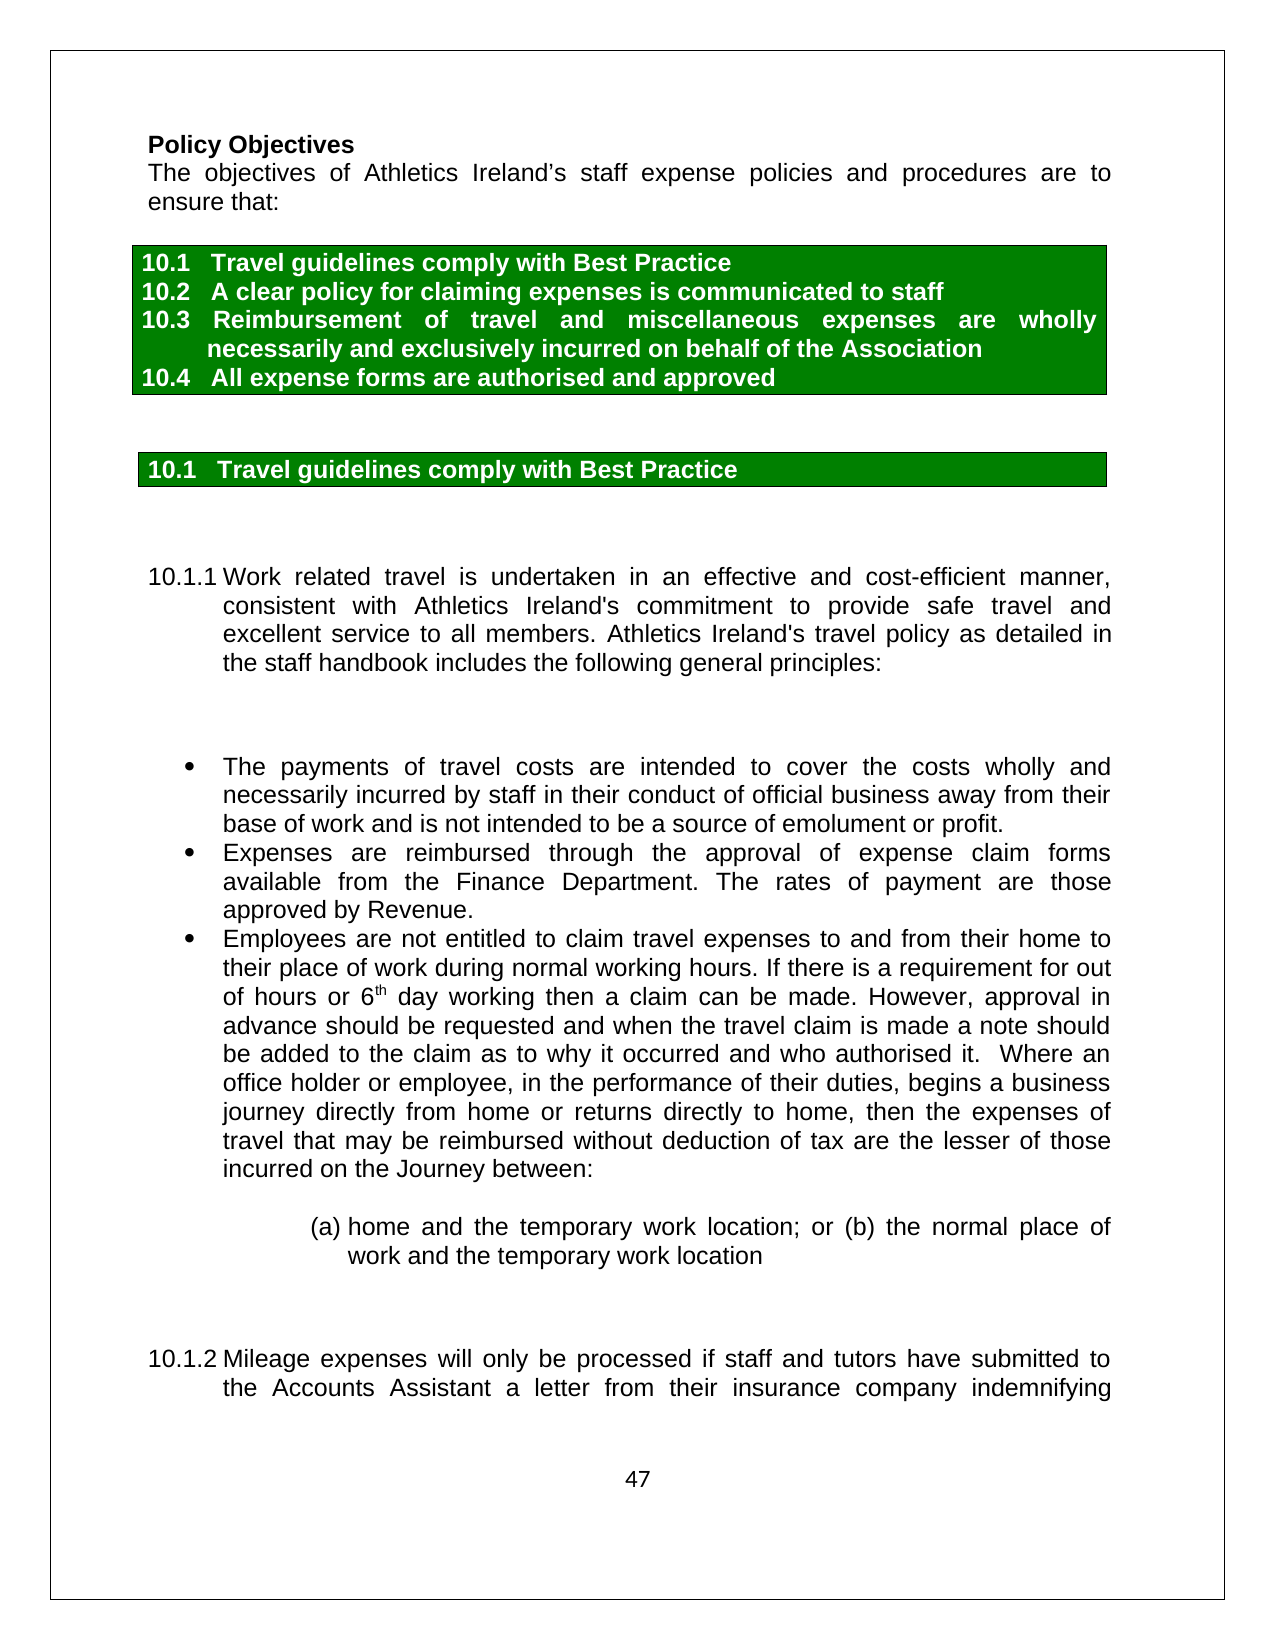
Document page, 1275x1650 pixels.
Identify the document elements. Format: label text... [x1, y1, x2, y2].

list The payments of travel costs are intended to cover the costs wholly and necessarily incurred by staff in their conduct of official business away from their base of work and is not intended to be a source of emolument or profit. [185, 752, 1113, 838]
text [148, 1344, 1113, 1402]
list home and the temporary work location; or (b) the normal place of work and the temporary work location [310, 1212, 1113, 1269]
list Employees are not entitled to claim travel expenses to and from their home to their place of work during normal working hours. If there is a requirement for out of hours or 6th day working then a claim can be made. However, approval in advance should be requested and when the travel claim is made a note should be added to the claim as to why it occurred and who authorised it. Where an office holder or employee, in the performance of their duties, begins a business journey directly from home or returns directly to home, then the expenses of travel that may be reimbursed without deduction of tax are the lesser of those incurred on the Journey between: [185, 924, 1113, 1183]
text 10.2 A clear policy for claiming expenses is communicated to staff [133, 273, 1106, 302]
text Policy Objectives [148, 130, 1113, 158]
text 10.1 Travel guidelines comply with Best Practice [133, 246, 1106, 273]
list Expenses are reimbursed through the approval of expense claim forms available from the Finance Department. The rates of payment are those approved by Revenue. [185, 838, 1113, 924]
text 10.4 All expense forms are authorised and approved [133, 360, 1106, 394]
text The objectives of Athletics Ireland’s staff expense policies and procedures are to ensure that: [148, 158, 1113, 216]
text 10.3 Reimbursement of travel and miscellaneous expenses are wholly necessarily and exclusively incurred on behalf of the Association [133, 302, 1106, 360]
text 10.1.1 Work related travel is undertaken in an effective and cost-efficient manner, consistent with Athletics Ireland's commitment to provide safe travel and excellent service to all members. Athletics Ireland's travel policy as detailed in the staff handbook includes the following general principles: [148, 562, 1113, 677]
text 10.1 Travel guidelines comply with Best Practice [139, 453, 1106, 486]
